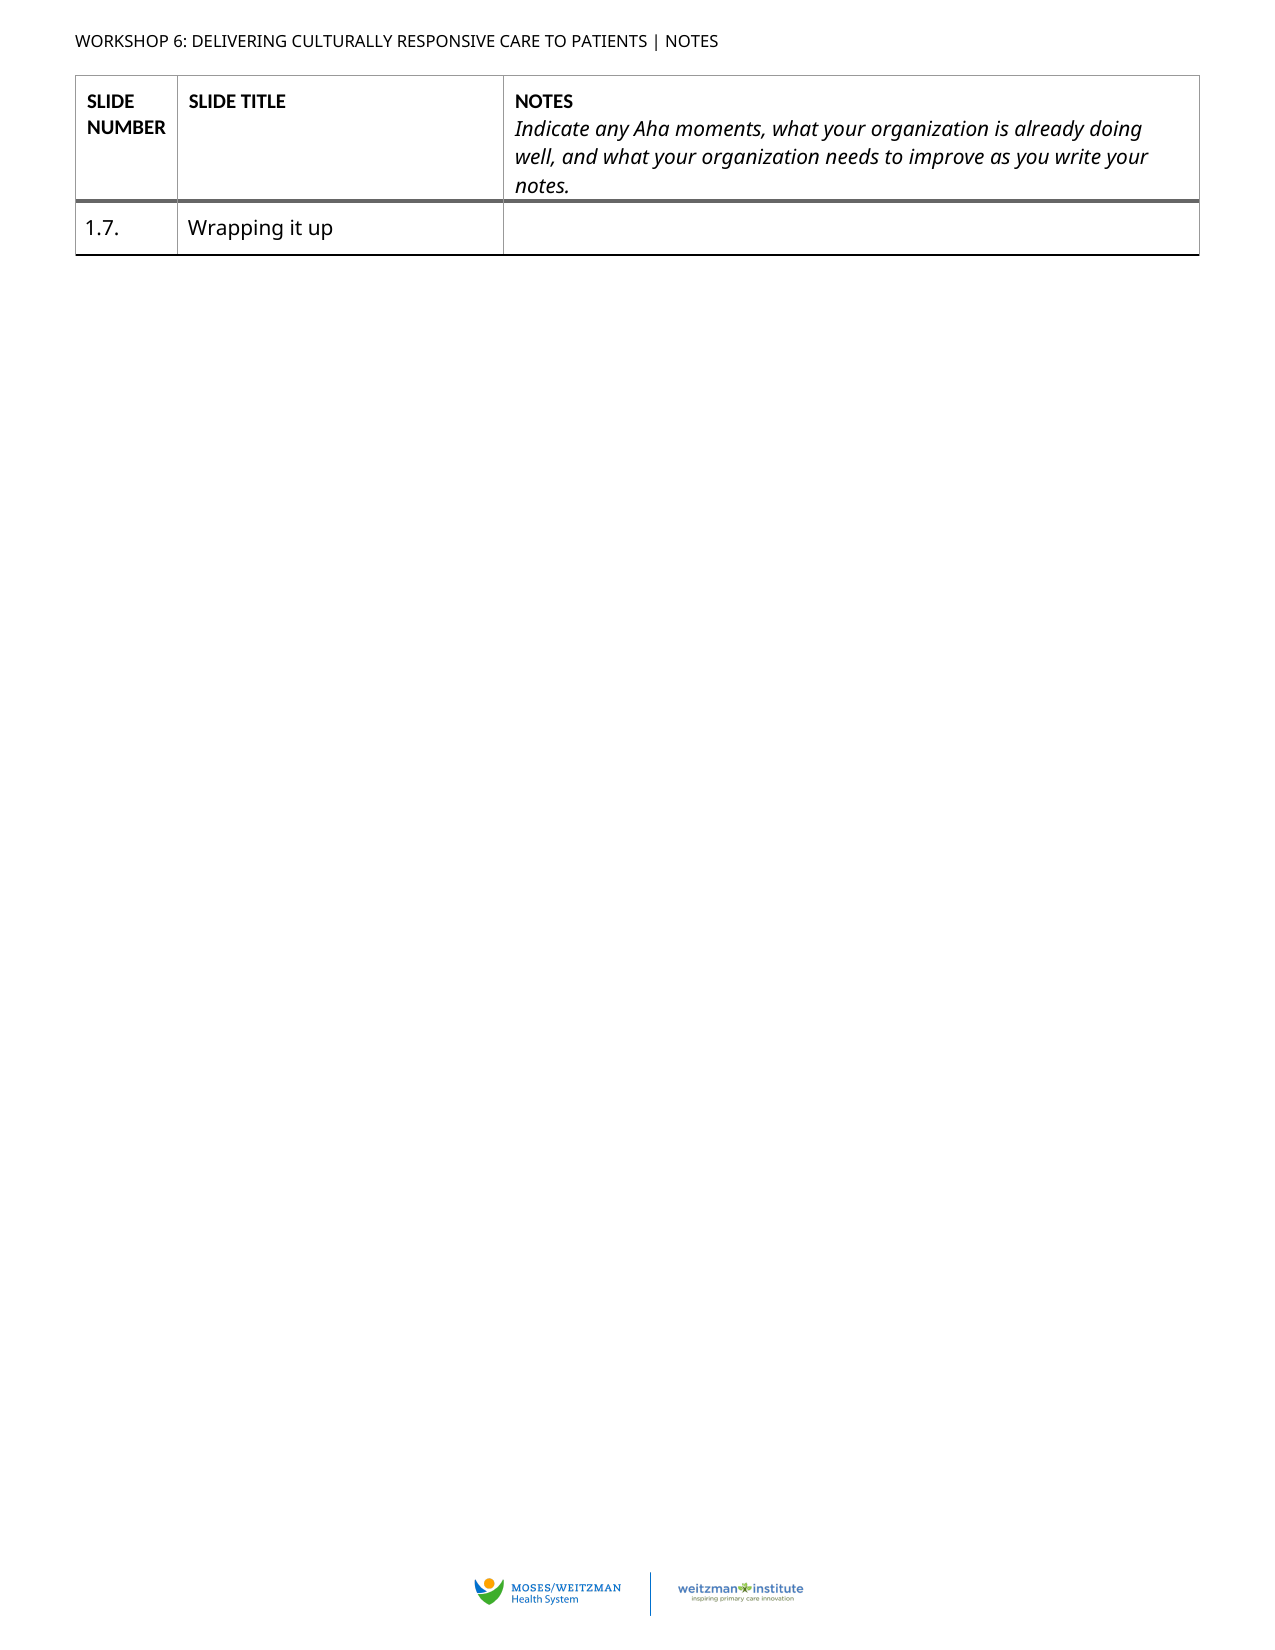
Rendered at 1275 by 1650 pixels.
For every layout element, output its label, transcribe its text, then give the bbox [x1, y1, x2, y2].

table_cell Wrapping it up [178, 203, 503, 254]
table_header NOTES Indicate any Aha moments, what your organization is already doing well, and what your organization needs to improve as you write your notes. [504, 76, 1199, 199]
table_cell [504, 203, 1199, 254]
table_header SLIDE TITLE [178, 76, 503, 199]
picture [466, 1568, 809, 1620]
table_header SLIDE NUMBER [76, 76, 177, 199]
table_cell 1.7. [76, 203, 177, 254]
